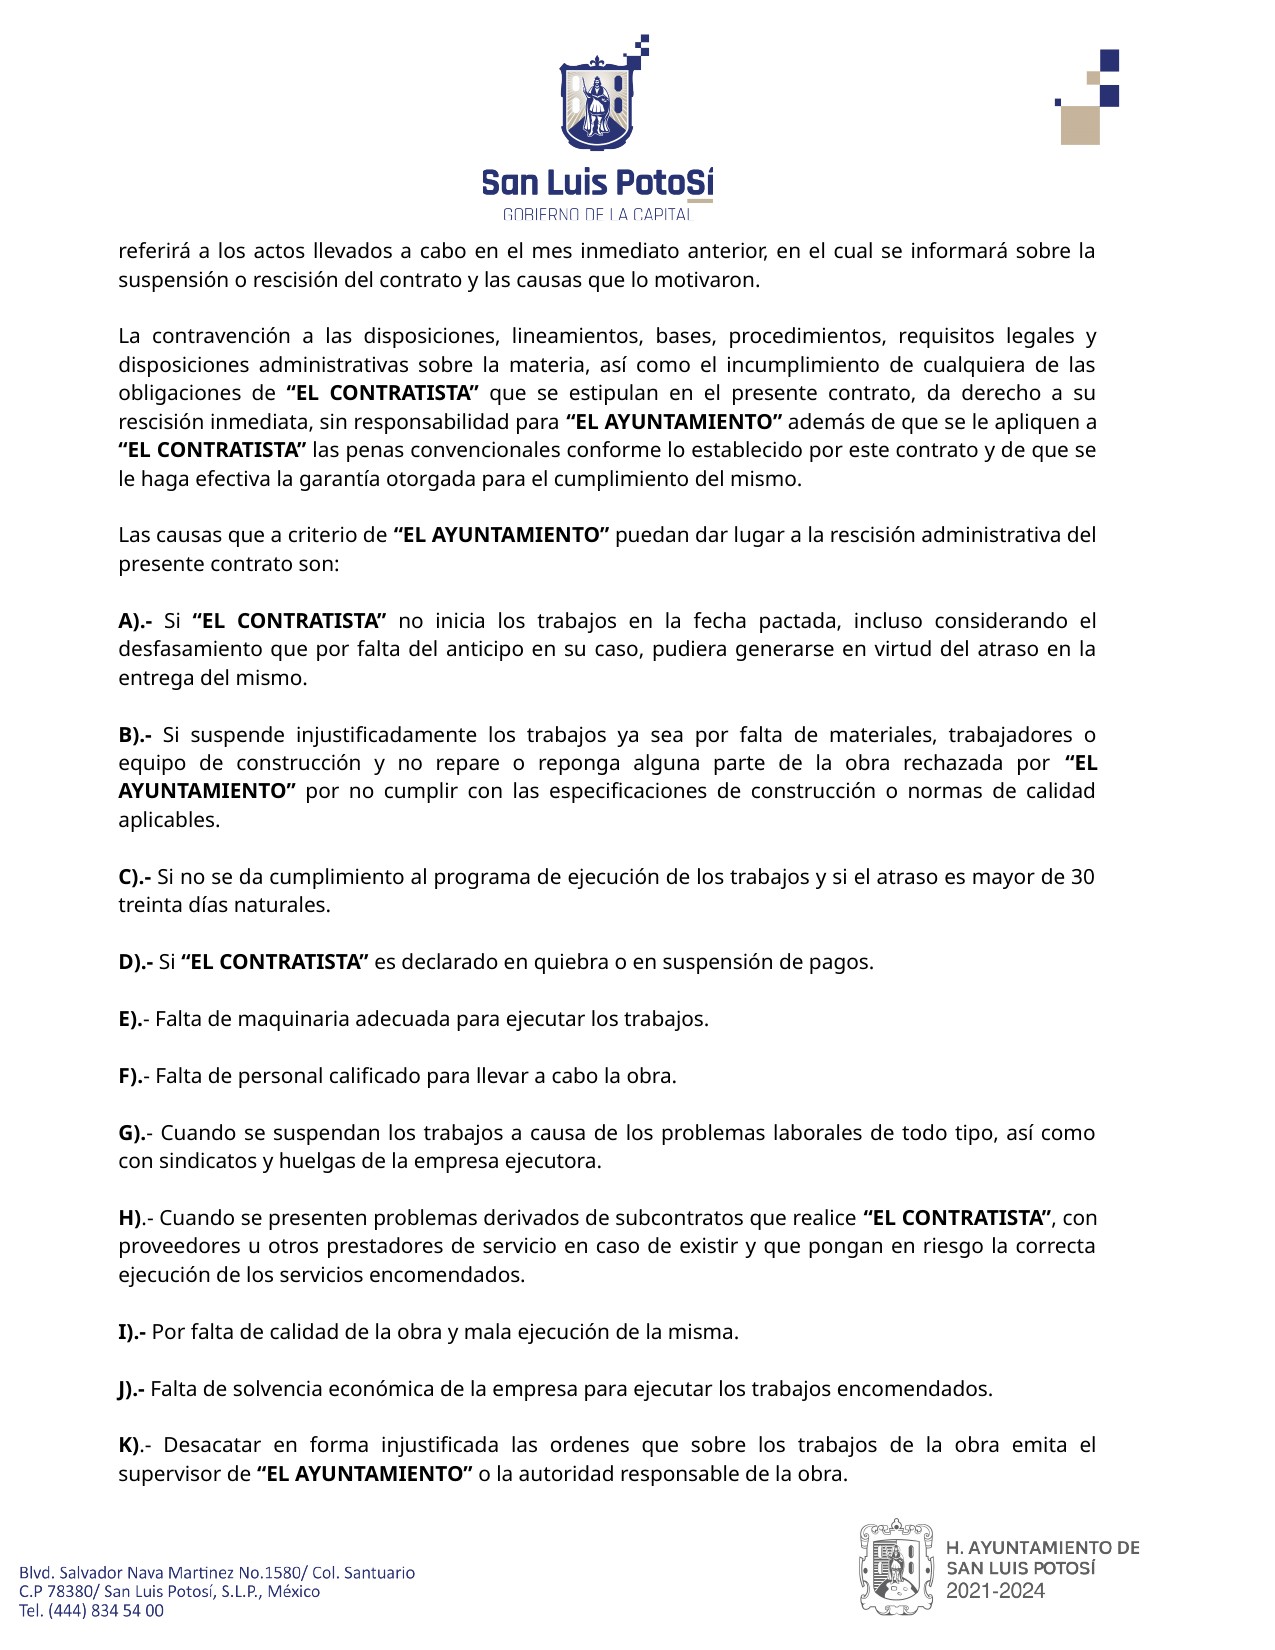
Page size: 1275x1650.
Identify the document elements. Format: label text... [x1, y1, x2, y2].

text C).- Si no se da cumplimiento al programa de ejecución de los trabajos y si el atraso es mayor de 30 treinta días naturales. [118, 862, 1098, 919]
text Las causas que a criterio de “EL AYUNTAMIENTO” puedan dar lugar a la rescisión administrativa del presente contrato son: [118, 521, 1098, 577]
text I).- Por falta de calidad de la obra y mala ejecución de la misma. [118, 1317, 1098, 1345]
text F).- Falta de personal calificado para llevar a cabo la obra. [118, 1061, 1098, 1089]
text G).- Cuando se suspendan los trabajos a causa de los problemas laborales de todo tipo, así como con sindicatos y huelgas de la empresa ejecutora. [118, 1118, 1098, 1175]
text E).- Falta de maquinaria adecuada para ejecutar los trabajos. [118, 1004, 1098, 1032]
text A).- Si “EL CONTRATISTA” no inicia los trabajos en la fecha pactada, incluso considerando el desfasamiento que por falta del anticipo en su caso, pudiera generarse en virtud del atraso en la entrega del mismo. [118, 606, 1098, 691]
text H).- Cuando se presenten problemas derivados de subcontratos que realice “EL CONTRATISTA”, con proveedores u otros prestadores de servicio en caso de existir y que pongan en riesgo la correcta ejecución de los servicios encomendados. [118, 1203, 1098, 1288]
picture [1053, 49, 1119, 143]
text K).- Desacatar en forma injustificada las ordenes que sobre los trabajos de la obra emita el supervisor de “EL AYUNTAMIENTO” o la autoridad responsable de la obra. [118, 1431, 1098, 1487]
text La contravención a las disposiciones, lineamientos, bases, procedimientos, requisitos legales y disposiciones administrativas sobre la materia, así como el incumplimiento de cualquiera de las obligaciones de “EL CONTRATISTA” que se estipulan en el presente contrato, da derecho a su rescisión inmediata, sin responsabilidad para “EL AYUNTAMIENTO” además de que se le apliquen a “EL CONTRATISTA” las penas convencionales conforme lo establecido por este contrato y de que se le haga efectiva la garantía otorgada para el cumplimiento del mismo. [118, 322, 1098, 492]
picture [481, 34, 713, 219]
text B).- Si suspende injustificadamente los trabajos ya sea por falta de materiales, trabajadores o equipo de construcción y no repare o reponga alguna parte de la obra rechazada por “EL AYUNTAMIENTO” por no cumplir con las especificaciones de construcción o normas de calidad aplicables. [118, 720, 1098, 833]
picture [19, 1516, 1140, 1619]
text J).- Falta de solvencia económica de la empresa para ejecutar los trabajos encomendados. [118, 1374, 1098, 1402]
text D).- Si “EL CONTRATISTA” es declarado en quiebra o en suspensión de pagos. [118, 947, 1098, 976]
